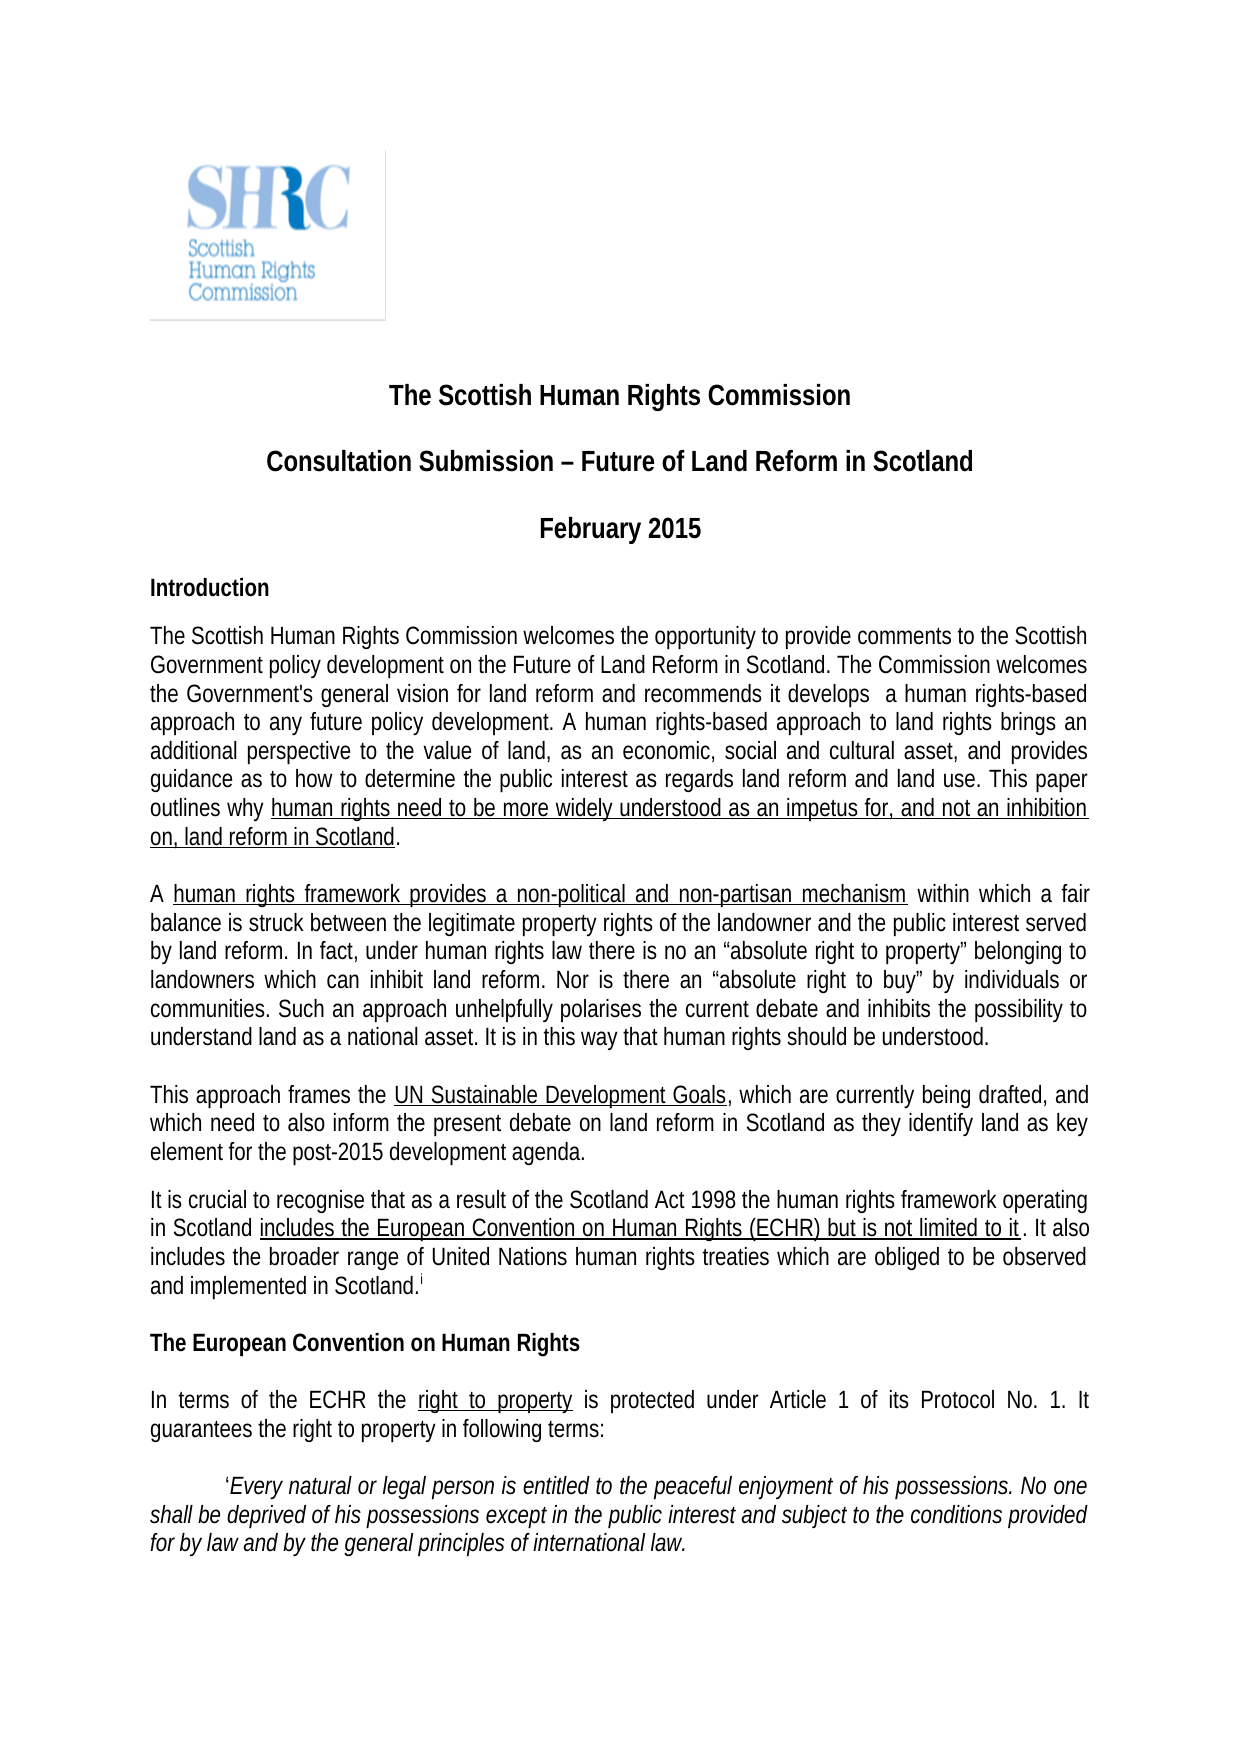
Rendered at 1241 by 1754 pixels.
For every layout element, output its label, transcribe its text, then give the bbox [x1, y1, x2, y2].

text ‘Every natural or legal person is entitled to the peaceful enjoyment of his possessions. No one shall be deprived of his possessions except in the public interest and subject to the conditions provided for by law and by the general principles of international law. [150, 1471, 1090, 1557]
text The Scottish Human Rights Commission [150, 378, 1090, 411]
text Introduction [150, 573, 1090, 602]
text The Scottish Human Rights Commission welcomes the opportunity to provide comments to the Scottish Government policy development on the Future of Land Reform in Scotland. The Commission welcomes the Government's general vision for land reform and recommends it develops a human rights-based approach to any future policy development. A human rights-based approach to land rights brings an additional perspective to the value of land, as an economic, social and cultural asset, and provides guidance as to how to determine the public interest as regards land reform and land use. This paper outlines why human rights need to be more widely understood as an impetus for, and not an inhibition on, land reform in Scotland. [150, 621, 1090, 850]
text Consultation Submission – Future of Land Reform in Scotland [150, 444, 1090, 478]
text In terms of the ECHR the right to property is protected under Article 1 of its Protocol No. 1. It guarantees the right to property in following terms: [150, 1385, 1090, 1442]
text The European Convention on Human Rights [150, 1328, 1090, 1357]
picture [150, 150, 386, 321]
text February 2015 [150, 511, 1090, 545]
text A human rights framework provides a non-political and non-partisan mechanism within which a fair balance is struck between the legitimate property rights of the landowner and the public interest served by land reform. In fact, under human rights law there is no an “absolute right to property” belonging to landowners which can inhibit land reform. Nor is there an “absolute right to buy” by individuals or communities. Such an approach unhelpfully polarises the current debate and inhibits the possibility to understand land as a national asset. It is in this way that human rights should be understood. [150, 879, 1090, 1051]
text It is crucial to recognise that as a result of the Scotland Act 1998 the human rights framework operating in Scotland includes the European Convention on Human Rights (ECHR) but is not limited to it. It also includes the broader range of United Nations human rights treaties which are obliged to be observed and implemented in Scotland. [150, 1185, 1090, 1299]
text This approach frames the UN Sustainable Development Goals, which are currently being drafted, and which need to also inform the present debate on land reform in Scotland as they identify land as key element for the post-2015 development agenda. [150, 1079, 1090, 1166]
